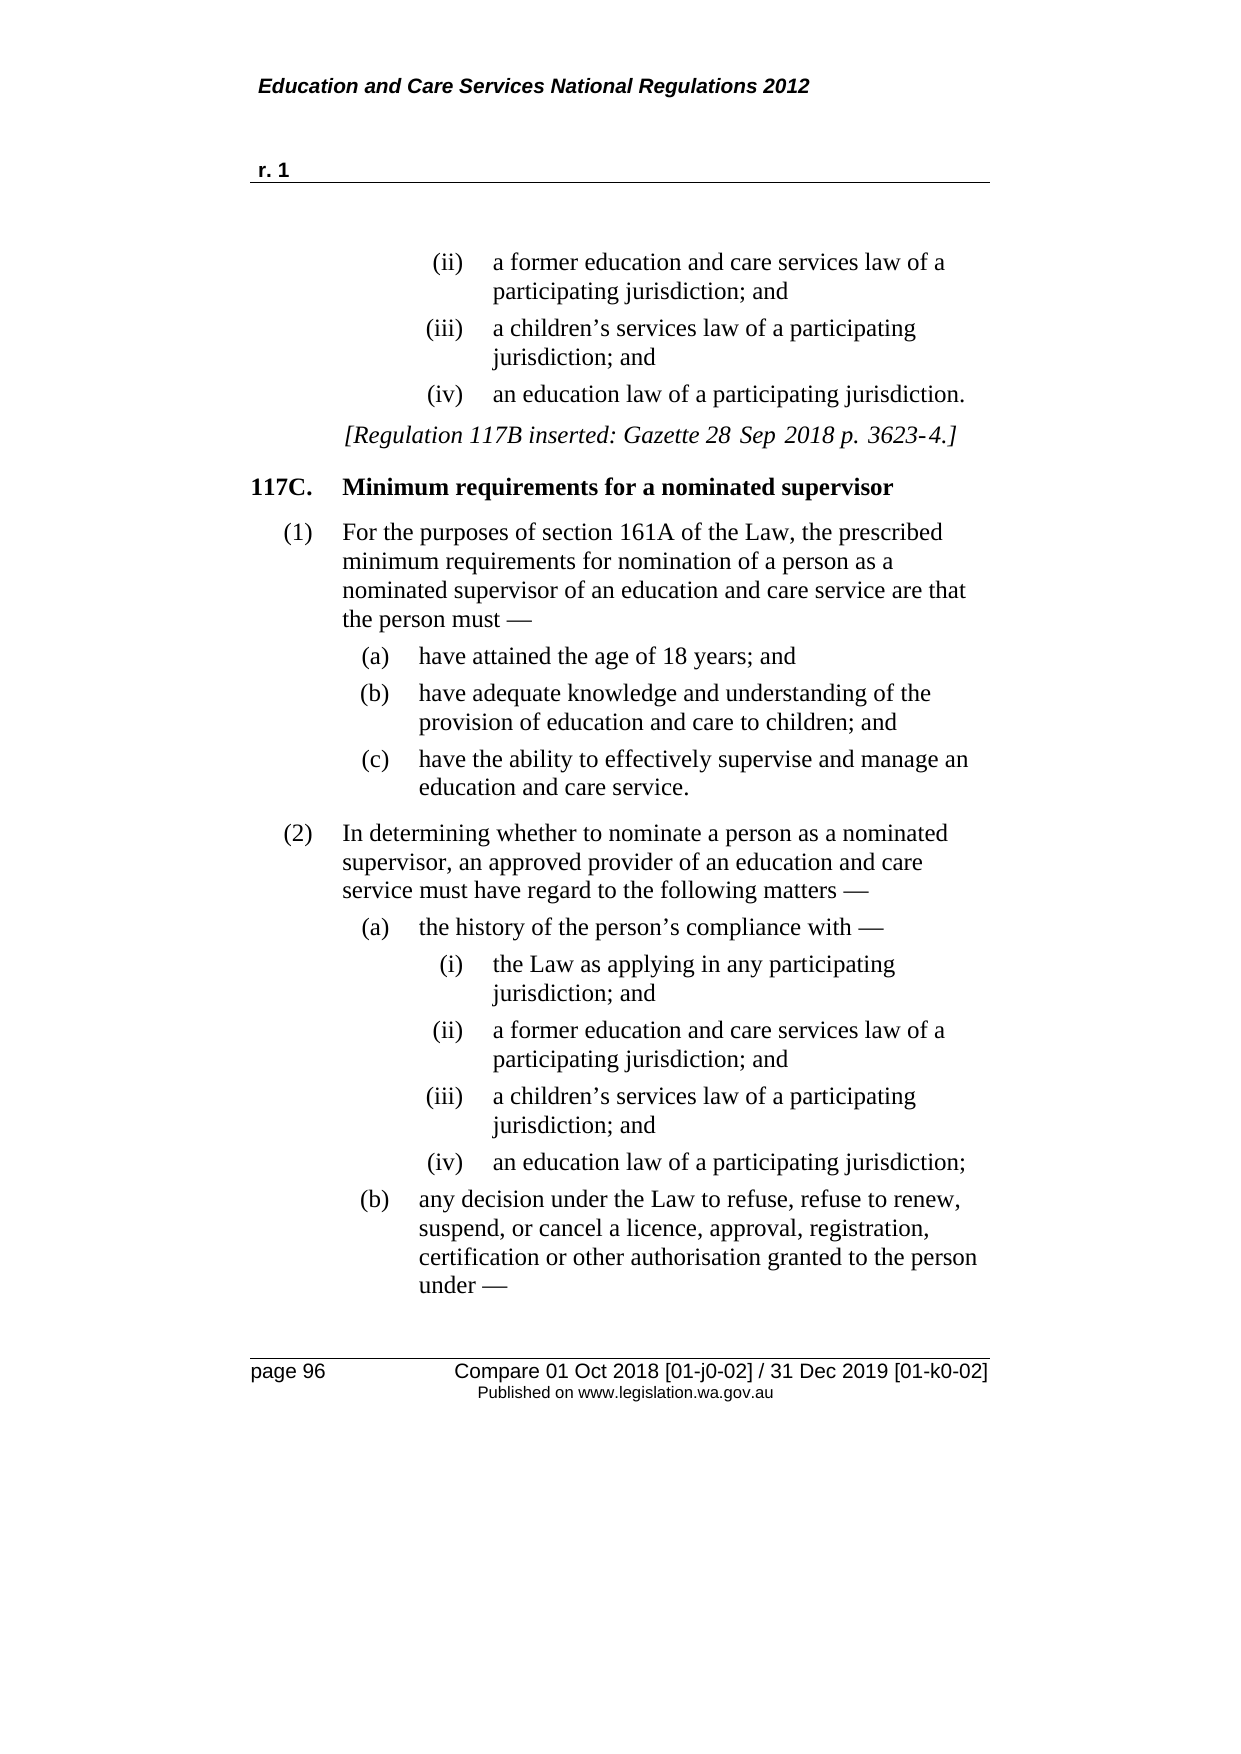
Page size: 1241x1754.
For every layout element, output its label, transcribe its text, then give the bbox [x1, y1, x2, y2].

text (a) the history of the person’s compliance with — [250, 912, 990, 941]
text (a) have attained the age of 18 years; and [250, 641, 990, 669]
text (1) For the purposes of section 161A of the Law, the prescribed minimum requirements for nomination of a person as a nominated supervisor of an education and care service are that the person must — [250, 517, 990, 632]
text (c) have the ability to effectively supervise and manage an education and care service. [250, 744, 990, 801]
text (ii) a former education and care services law of a participating jurisdiction; and [250, 247, 990, 305]
text (ii) a former education and care services law of a participating jurisdiction; and [250, 1015, 990, 1073]
text (iii) a children’s services law of a participating jurisdiction; and [250, 313, 990, 371]
text (iv) an education law of a participating jurisdiction. [250, 379, 990, 408]
text (iii) a children’s services law of a participating jurisdiction; and [250, 1081, 990, 1139]
subtitle 117C. Minimum requirements for a nominated supervisor [250, 472, 990, 501]
text (b) any decision under the Law to refuse, refuse to renew, suspend, or cancel a licence, approval, registration, certification or other authorisation granted to the person under — [250, 1184, 990, 1299]
text (b) have adequate knowledge and understanding of the provision of education and care to children; and [250, 678, 990, 735]
text (2) In determining whether to nominate a person as a nominated supervisor, an approved provider of an education and care service must have regard to the following matters — [250, 818, 990, 904]
text [Regulation 117B inserted: Gazette 28 Sep 2018 p. 3623-4.] [250, 420, 990, 449]
text (iv) an education law of a participating jurisdiction; [250, 1147, 990, 1176]
text (i) the Law as applying in any participating jurisdiction; and [250, 949, 990, 1007]
